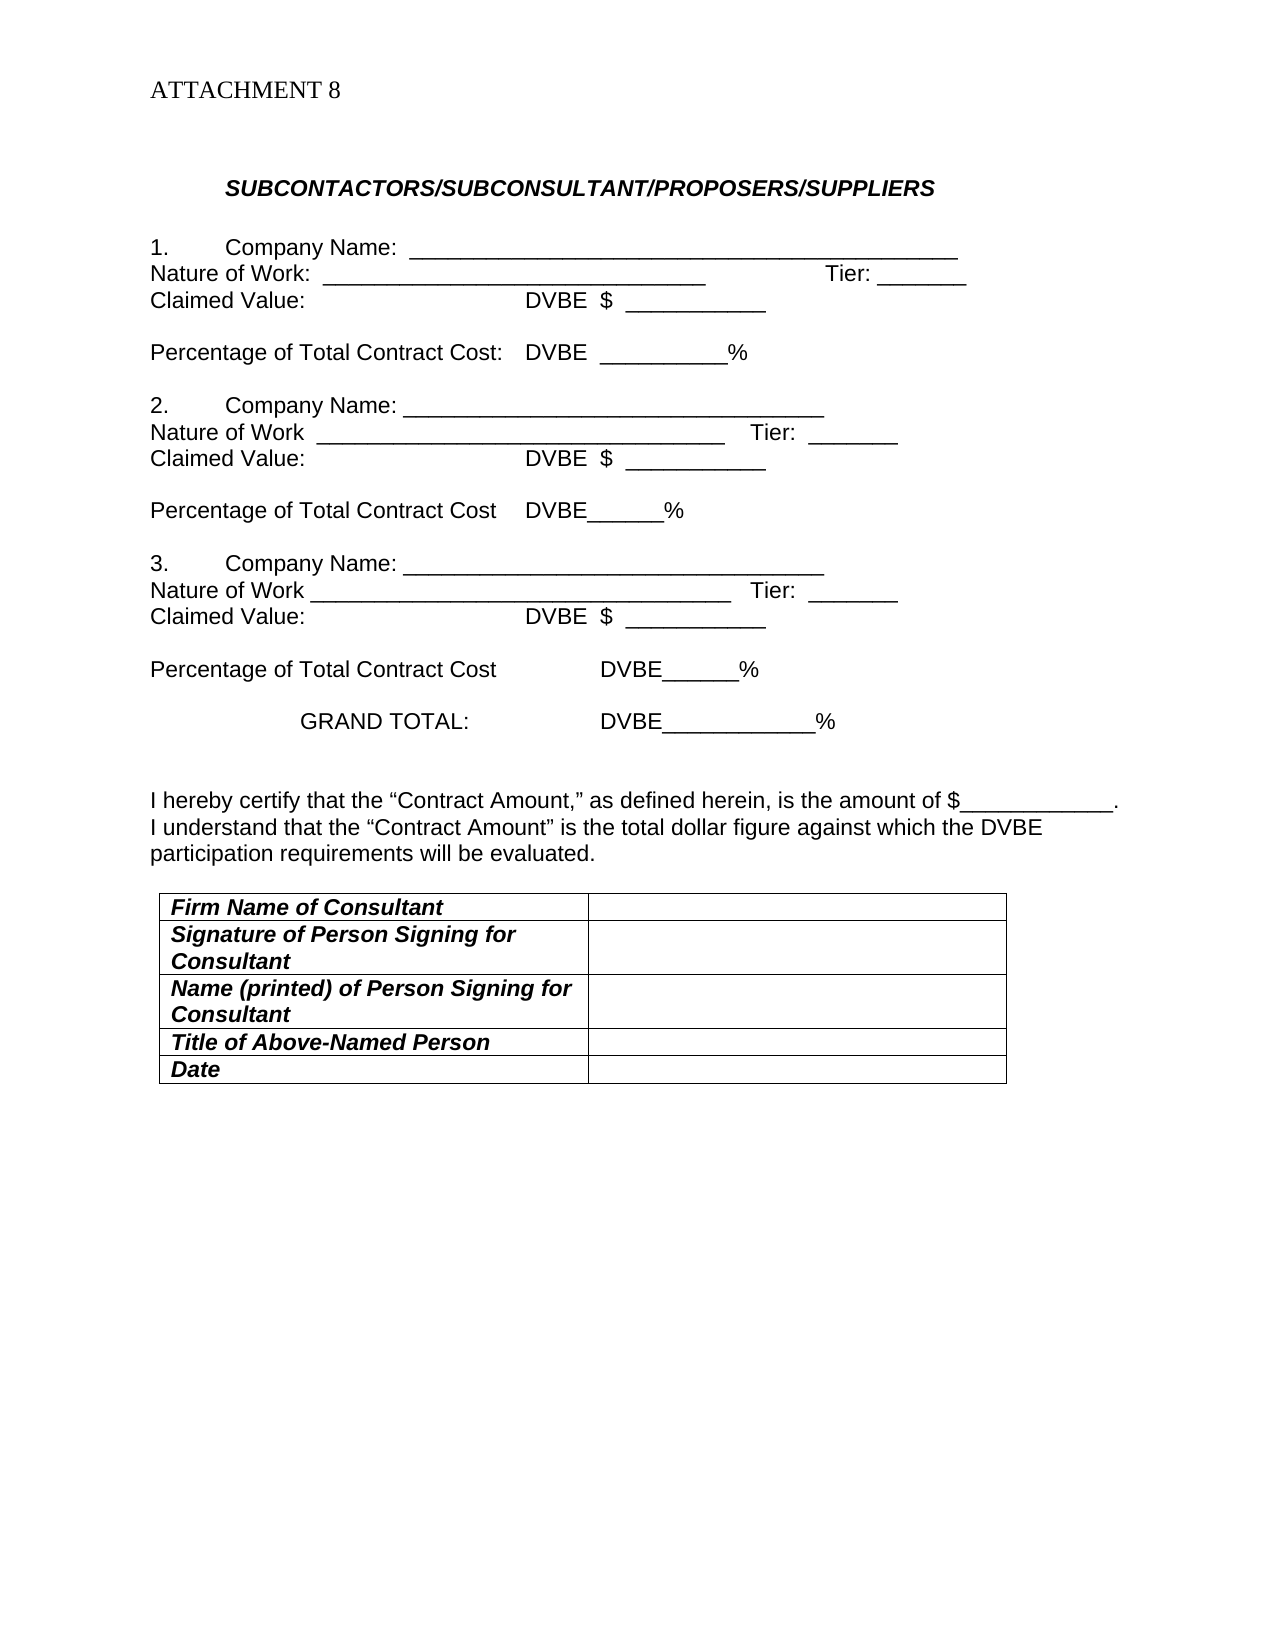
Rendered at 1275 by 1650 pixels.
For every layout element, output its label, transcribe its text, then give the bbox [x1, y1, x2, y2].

table_cell [589, 1029, 1006, 1055]
table_cell Title of Above-Named Person [160, 1029, 588, 1055]
table_header [589, 894, 1006, 920]
table_cell Signature of Person Signing for Consultant [160, 921, 588, 974]
text Nature of Work ________________________________ Tier: _______ [150, 418, 1125, 445]
text Percentage of Total Contract Cost DVBE______% [150, 656, 1125, 682]
text Percentage of Total Contract Cost: DVBE __________% [150, 339, 1125, 366]
text Nature of Work _________________________________ Tier: _______ [150, 577, 1125, 603]
subtitle SUBCONTACTORS/SUBCONSULTANT/PROPOSERS/SUPPLIERS [225, 175, 1125, 201]
table_cell [589, 1056, 1006, 1082]
text 3. Company Name: _________________________________ [150, 550, 1125, 577]
table_cell Name (printed) of Person Signing for Consultant [160, 975, 588, 1028]
text Claimed Value: DVBE $ ___________ [150, 445, 1125, 471]
text 1. Company Name: ___________________________________________ [150, 234, 1125, 260]
text I hereby certify that the “Contract Amount,” as defined herein, is the amount of $____________. I understand that the “Contract Amount” is the total dollar figure against which the DVBE participation requirements will be evaluated. [150, 787, 1125, 866]
text GRAND TOTAL: DVBE____________% [225, 708, 1125, 735]
table_cell [589, 921, 1006, 974]
table_header Firm Name of Consultant [160, 894, 588, 920]
text 2. Company Name: _________________________________ [150, 392, 1125, 418]
table_cell [589, 975, 1006, 1028]
text Percentage of Total Contract Cost DVBE______% [150, 497, 1125, 524]
table_cell Date [160, 1056, 588, 1082]
text Claimed Value: DVBE $ ___________ [150, 287, 1125, 313]
text Claimed Value: DVBE $ ___________ [150, 603, 1125, 629]
text Nature of Work: ______________________________ Tier: _______ [150, 260, 1125, 287]
